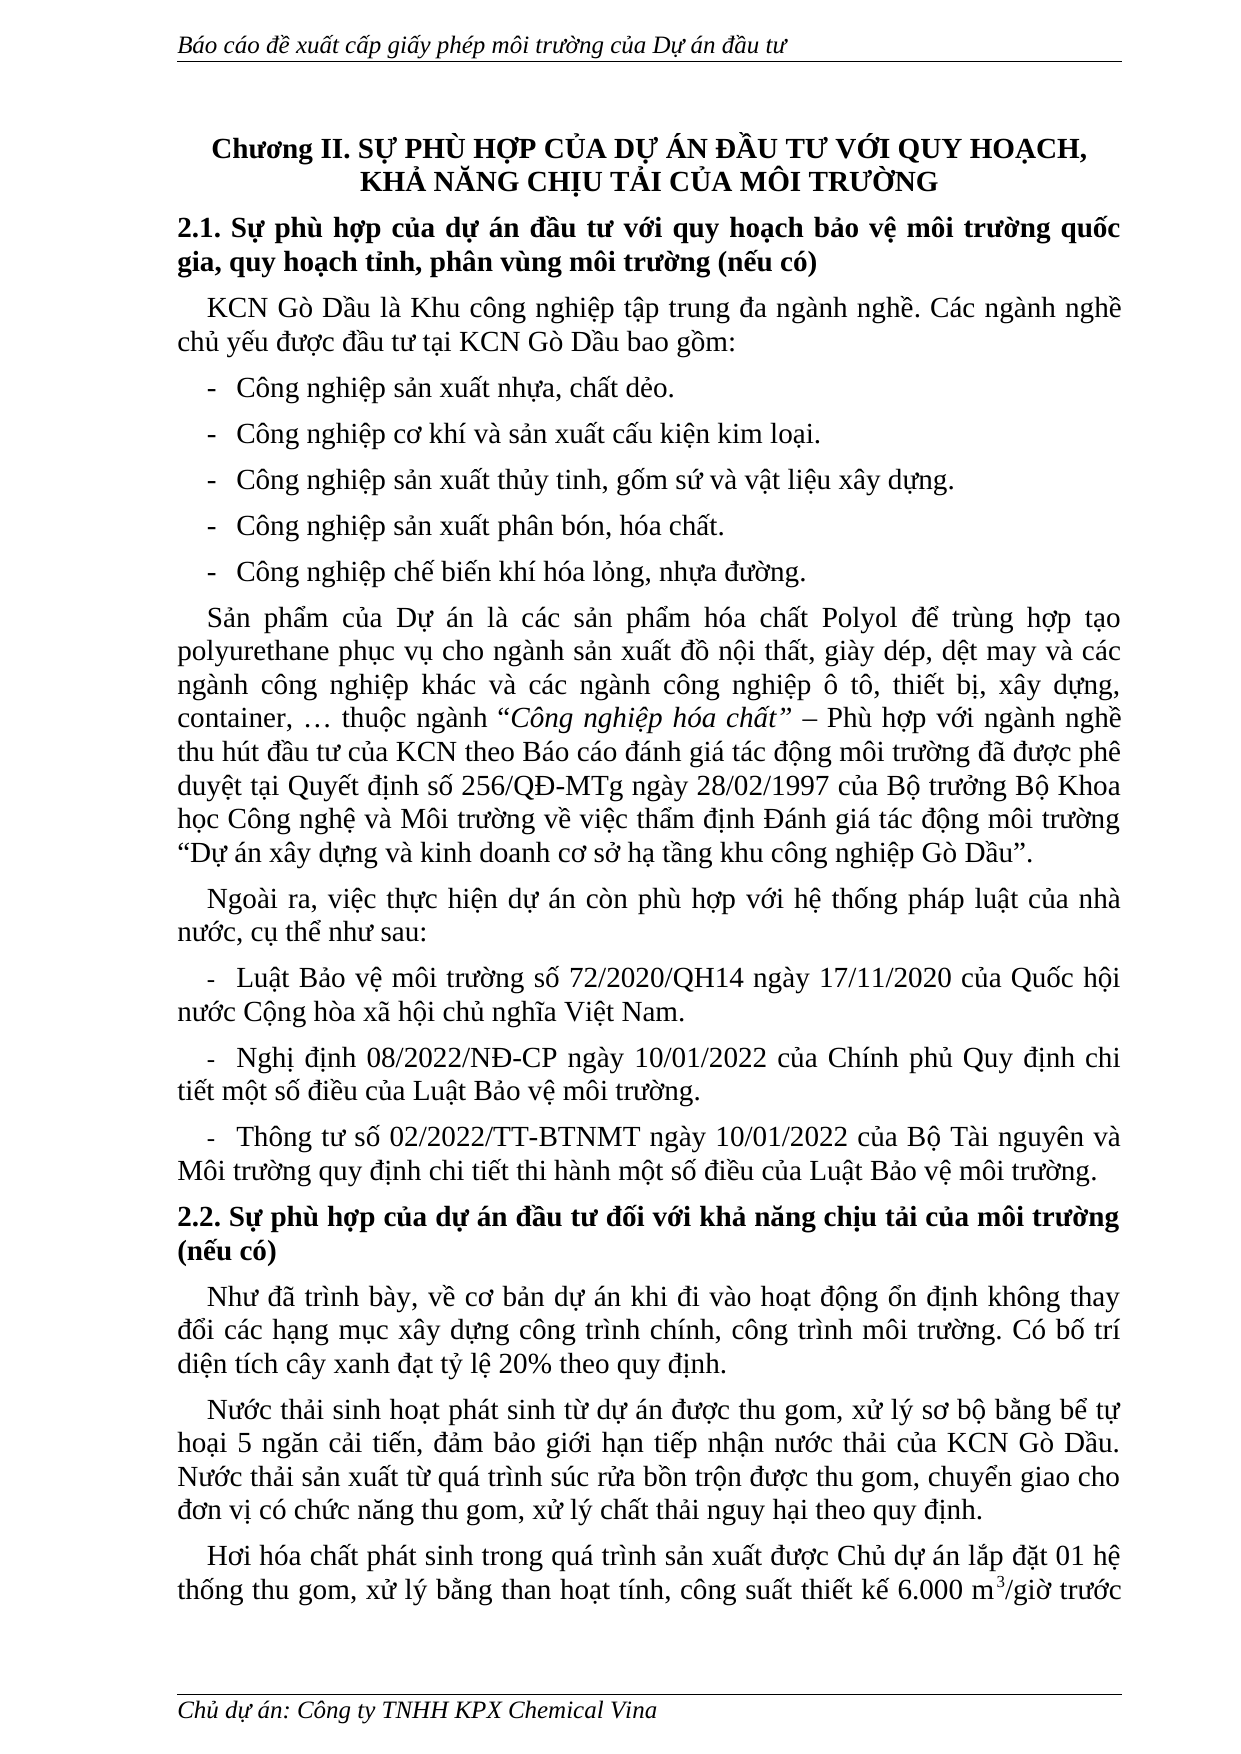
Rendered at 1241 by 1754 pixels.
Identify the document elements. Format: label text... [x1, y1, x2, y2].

list Công nghiệp sản xuất nhựa, chất dẻo. [177, 370, 1122, 403]
list Công nghiệp cơ khí và sản xuất cấu kiện kim loại. [177, 416, 1122, 449]
list Công nghiệp sản xuất thủy tinh, gốm sứ và vật liệu xây dựng. [177, 462, 1122, 495]
subtitle 2.2. Sự phù hợp của dự án đầu tư đối với khả năng chịu tải của môi trường (nếu có) [177, 1199, 1122, 1266]
text Như đã trình bày, về cơ bản dự án khi đi vào hoạt động ổn định không thay đổi các hạng mục xây dựng công trình chính, công trình môi trường. Có bố trí diện tích cây xanh đạt tỷ lệ 20% theo quy định. [177, 1279, 1122, 1379]
list Nghị định 08/2022/NĐ-CP ngày 10/01/2022 của Chính phủ Quy định chi tiết một số điều của Luật Bảo vệ môi trường. [177, 1040, 1122, 1107]
list Công nghiệp sản xuất phân bón, hóa chất. [177, 508, 1122, 541]
list Thông tư số 02/2022/TT-BTNMT ngày 10/01/2022 của Bộ Tài nguyên và Môi trường quy định chi tiết thi hành một số điều của Luật Bảo vệ môi trường. [177, 1119, 1122, 1187]
subtitle Chương II. SỰ PHÙ HỢP CỦA DỰ ÁN ĐẦU TƯ VỚI QUY HOẠCH, KHẢ NĂNG CHỊU TẢI CỦA MÔI TRƯỜNG [177, 131, 1122, 198]
text KCN Gò Dầu là Khu công nghiệp tập trung đa ngành nghề. Các ngành nghề chủ yếu được đầu tư tại KCN Gò Dầu bao gồm: [177, 290, 1122, 357]
text Ngoài ra, việc thực hiện dự án còn phù hợp với hệ thống pháp luật của nhà nước, cụ thể như sau: [177, 881, 1122, 948]
list Công nghiệp chế biến khí hóa lỏng, nhựa đường. [177, 554, 1122, 587]
subtitle 2.1. Sự phù hợp của dự án đầu tư với quy hoạch bảo vệ môi trường quốc gia, quy hoạch tỉnh, phân vùng môi trường (nếu có) [177, 211, 1122, 278]
list Luật Bảo vệ môi trường số 72/2020/QH14 ngày 17/11/2020 của Quốc hội nước Cộng hòa xã hội chủ nghĩa Việt Nam. [177, 960, 1122, 1027]
text Nước thải sinh hoạt phát sinh từ dự án được thu gom, xử lý sơ bộ bằng bể tự hoại 5 ngăn cải tiến, đảm bảo giới hạn tiếp nhận nước thải của KCN Gò Dầu. Nước thải sản xuất từ quá trình súc rửa bồn trộn được thu gom, chuyển giao cho đơn vị có chức năng thu gom, xử lý chất thải nguy hại theo quy định. [177, 1392, 1122, 1526]
text Sản phẩm của Dự án là các sản phẩm hóa chất Polyol để trùng hợp tạo polyurethane phục vụ cho ngành sản xuất đồ nội thất, giày dép, dệt may và các ngành công nghiệp khác và các ngành công nghiệp ô tô, thiết bị, xây dựng, container, … thuộc ngành “Công nghiệp hóa chất” – Phù hợp với ngành nghề thu hút đầu tư của KCN theo Báo cáo đánh giá tác động môi trường đã được phê duyệt tại Quyết định số 256/QĐ-MTg ngày 28/02/1997 của Bộ trưởng Bộ Khoa học Công nghệ và Môi trường về việc thẩm định Đánh giá tác động môi trường “Dự án xây dựng và kinh doanh cơ sở hạ tầng khu công nghiệp Gò Dầu”. [177, 600, 1122, 868]
